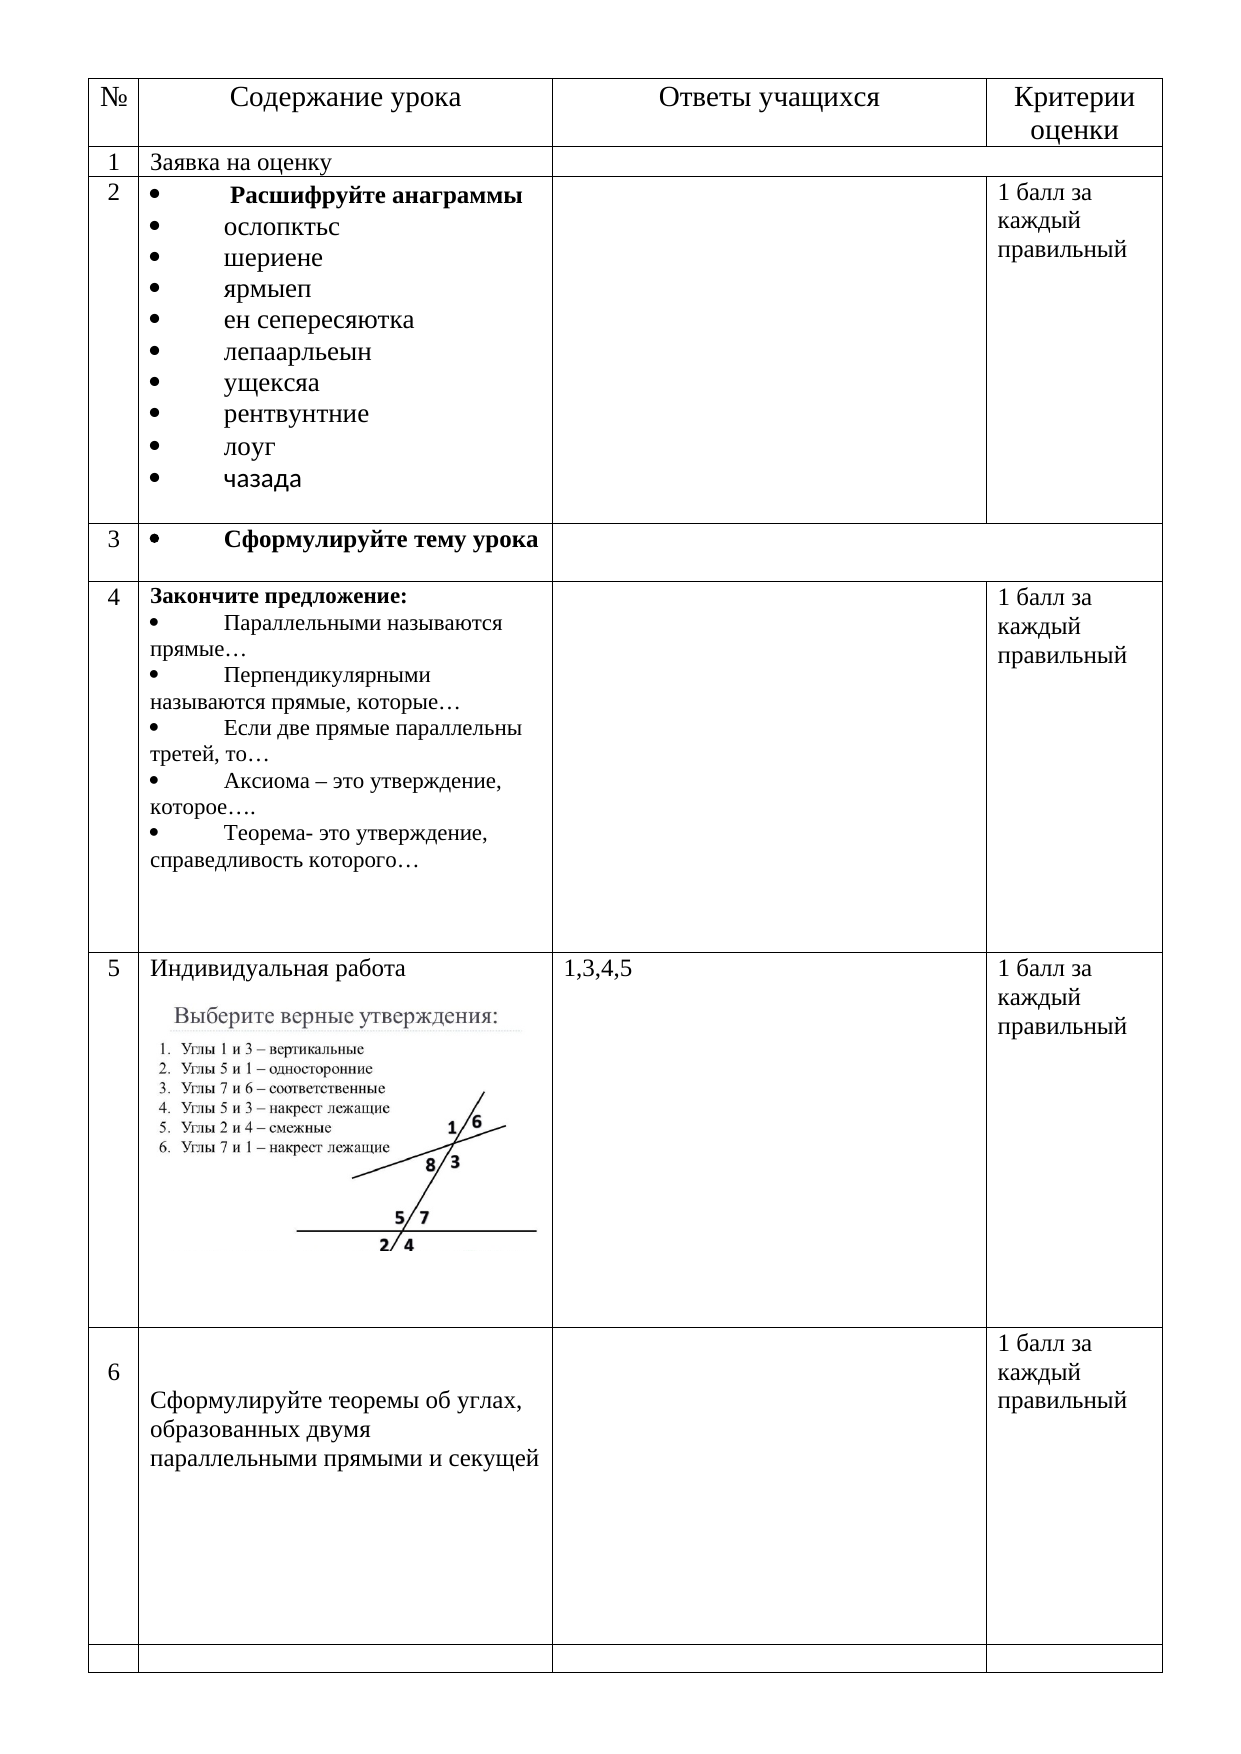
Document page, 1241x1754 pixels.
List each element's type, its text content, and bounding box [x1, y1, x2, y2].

table_cell [553, 147, 1162, 176]
table_header Ответы учащихся [553, 79, 986, 146]
table_cell [553, 582, 986, 952]
table_cell 6 [89, 1328, 138, 1644]
table_cell Сформулируйте тему урока [139, 524, 552, 581]
table_cell Сформулируйте теоремы об углах, образованных двумя параллельными прямыми и секущей [139, 1328, 552, 1644]
table_cell 2 [89, 177, 138, 523]
table_cell 1,3,4,5 [553, 953, 986, 1327]
table_cell Индивидуальная работа [139, 953, 552, 1327]
table_cell [553, 177, 986, 523]
table_cell 3 [89, 524, 138, 581]
table_cell 1 балл за каждый правильный [987, 582, 1162, 952]
table_cell [553, 524, 1162, 581]
picture [150, 982, 541, 1251]
table_cell 1 балл за каждый правильный [987, 1328, 1162, 1644]
table_header № [89, 79, 138, 146]
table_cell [987, 1645, 1162, 1672]
table_cell 1 балл за каждый правильный [987, 953, 1162, 1327]
table_cell [553, 1645, 986, 1672]
table_header Критерии оценки [987, 79, 1162, 146]
table_cell Расшифруйте анаграммы ослопктьс шериене ярмыеп ен сепересяютка лепаарльеын ущексяа рентвунтние лоуг чазада [139, 177, 552, 523]
table_cell Закончите предложение: Параллельными называются прямые… Перпендикулярными называются прямые, которые… Если две прямые параллельны третей, то… Аксиома – это утверждение, которое…. Теорема- это утверждение, справедливость которого… [139, 582, 552, 952]
table_cell 1 [89, 147, 138, 176]
table_cell Заявка на оценку [139, 147, 552, 176]
table_cell 4 [89, 582, 138, 952]
table_cell 7 [89, 1645, 138, 1672]
table_cell 1 балл за каждый правильный [987, 177, 1162, 523]
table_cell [139, 1645, 552, 1672]
table_cell [553, 1328, 986, 1644]
table_header Содержание урока [139, 79, 552, 146]
table_cell 5 [89, 953, 138, 1327]
